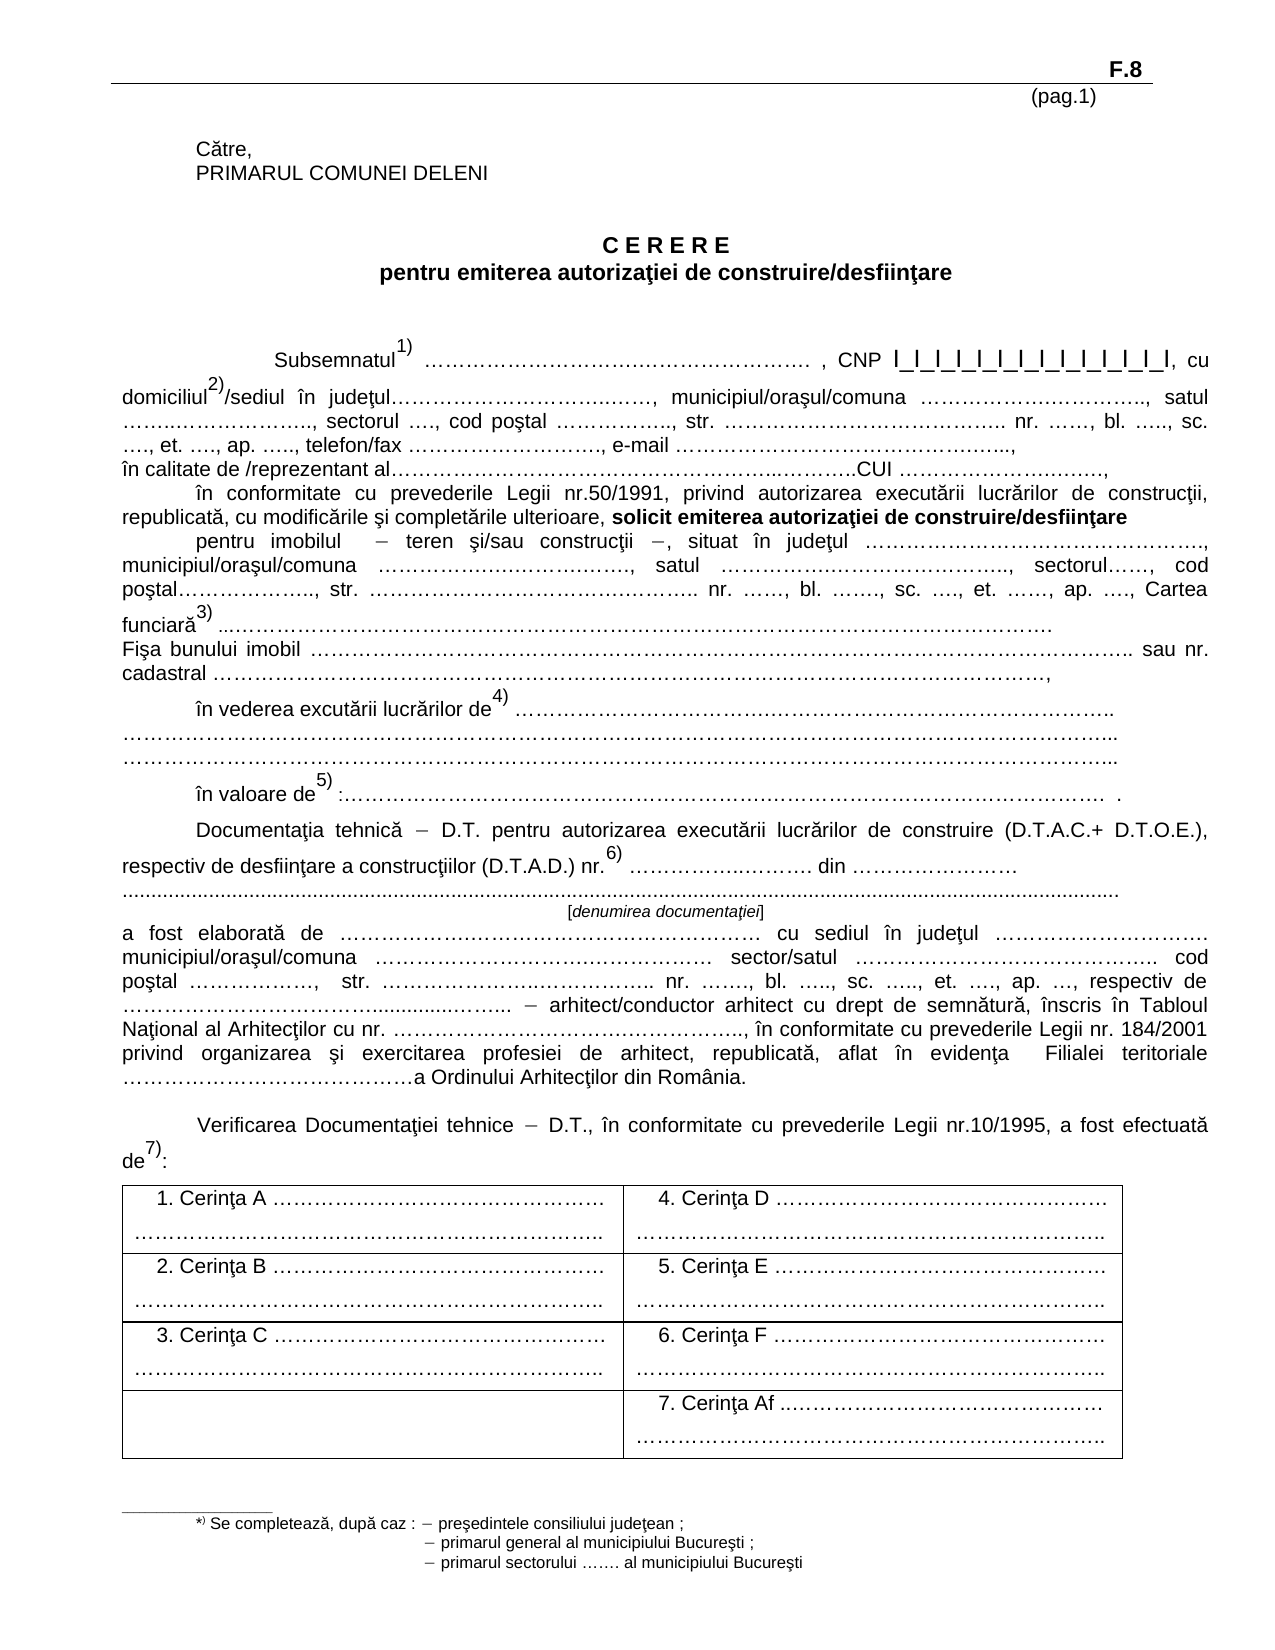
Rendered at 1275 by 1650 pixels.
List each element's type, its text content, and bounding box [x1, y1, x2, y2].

table_cell 7. Cerinţa Af ..……………………………………… ………………………………………………………….. [624, 1391, 1122, 1458]
text Fişa bunului imobil ……………………………………………………………………………………………………….. sau nr. cadastral …………………………………………………………………………………………………………, [122, 637, 1209, 685]
table_header 1. Cerinţa A ………………………………………… ………………………………………………………….. [123, 1186, 623, 1253]
text pentru emiterea autorizaţiei de construire/desfiinţare [122, 258, 1209, 285]
text a fost elaborată de ……………….…………………………………… cu sediul în judeţul …………………………. municipiul/oraşul/comuna ………………………….……………… sector/satul …………………………………….. cod poştal ………………, str. …………………..…………….. nr. ……., bl. ….., sc. ….., et. …., ap. …, respectiv de ………………………………..............……... arhitect/conductor arhitect cu drept de semnătură, înscris în Tabloul Naţional al Arhitecţilor cu nr. …………………………….…………….., în conformitate cu prevederile Legii nr. 184/2001 privind organizarea şi exercitarea profesiei de arhitect, republicată, aflat în evidenţa Filialei teritoriale ……………………………………a Ordinului Arhitecţilor din România. [122, 921, 1209, 1089]
table_header F.8 [111, 56, 1153, 83]
text în vederea excutării lucrărilor de4) ……………………………….………………………………………….. [122, 685, 1209, 721]
text primarul general al municipiului Bucureşti ; [196, 1533, 1209, 1552]
table_cell [123, 1391, 623, 1458]
text Verificarea Documentaţiei tehnice D.T., în conformitate cu prevederile Legii nr.10/1995, a fost efectuată de7): [122, 1113, 1209, 1173]
table_cell 3. Cerinţa C ………………………………………… ………………………………………………………….. [123, 1323, 623, 1389]
text ……………………………………………………………………………………………………………………………... [122, 745, 1219, 769]
text ……………………………………………………………………………………………………………………………... [122, 721, 1275, 745]
table_cell 5. Cerinţa E ………………………………………… ………………………………………………………….. [624, 1254, 1122, 1321]
text în valoare de5) :…………………………………………………….…………………………………………. . [122, 769, 1209, 806]
text pentru imobilul teren şi/sau construcţii , situat în judeţul …………………………………………., municipiul/oraşul/comuna …………….….……….……., satul …………….…………………….., sectorul……, cod poştal……………….., str. ……………………………….……….. nr. ……, bl. ……., sc. …., et. ……, ap. …., Cartea funciară3) ...………………………………………………………………………………………………………. [122, 529, 1209, 637]
text PRIMARUL COMUNEI DELENI [122, 160, 1209, 184]
subtitle C E R E R E [122, 232, 1209, 258]
table_cell 6. Cerinţa F ………………………………………… ………………………………………………………….. [624, 1323, 1122, 1389]
table_header 4. Cerinţa D ………………………………………… ………………………………………………………….. [624, 1186, 1122, 1253]
text Documentaţia tehnică D.T. pentru autorizarea executării lucrărilor de construire (D.T.A.C.+ D.T.O.E.), respectiv de desfiinţare a construcţiilor (D.T.A.D.) nr.6) ……………..………. din …………………… [122, 817, 1209, 878]
text în conformitate cu prevederile Legii nr.50/1991, privind autorizarea executării lucrărilor de construcţii, republicată, cu modificările şi completările ulterioare, solicit emiterea autorizaţiei de construire/desfiinţare [122, 481, 1209, 529]
subtitle Către, [122, 136, 1209, 160]
text primarul sectorului ……. al municipiului Bucureşti [196, 1552, 1209, 1572]
text Subsemnatul1) ………………………….……………………. , CNP I_I_I_I_I_I_I_I_I_I_I_I_I_I, cu domiciliul2)/sediul în judeţul…………………………..……, municipiul/oraşul/comuna ……………….………….., satul ……..……………….., sectorul …., cod poştal …………….., str. ………………………………….. nr. ……, bl. ….., sc. …., et. …., ap. ….., telefon/fax ………………………., e-mail …………………………………….…..., [122, 335, 1209, 457]
text ............................................................................................................................................................................. [122, 878, 1209, 902]
table_cell 2. Cerinţa B ………………………………………… ………………………………………………………….. [123, 1254, 623, 1321]
text în calitate de /reprezentant al………………………………………………...………..CUI ………………….….…., [122, 457, 1209, 481]
table_cell (pag.1) [111, 84, 1108, 112]
text *) Se completează, după caz : preşedintele consiliului judeţean ; [196, 1514, 1209, 1533]
text [denumirea documentaţiei] [122, 902, 1209, 921]
